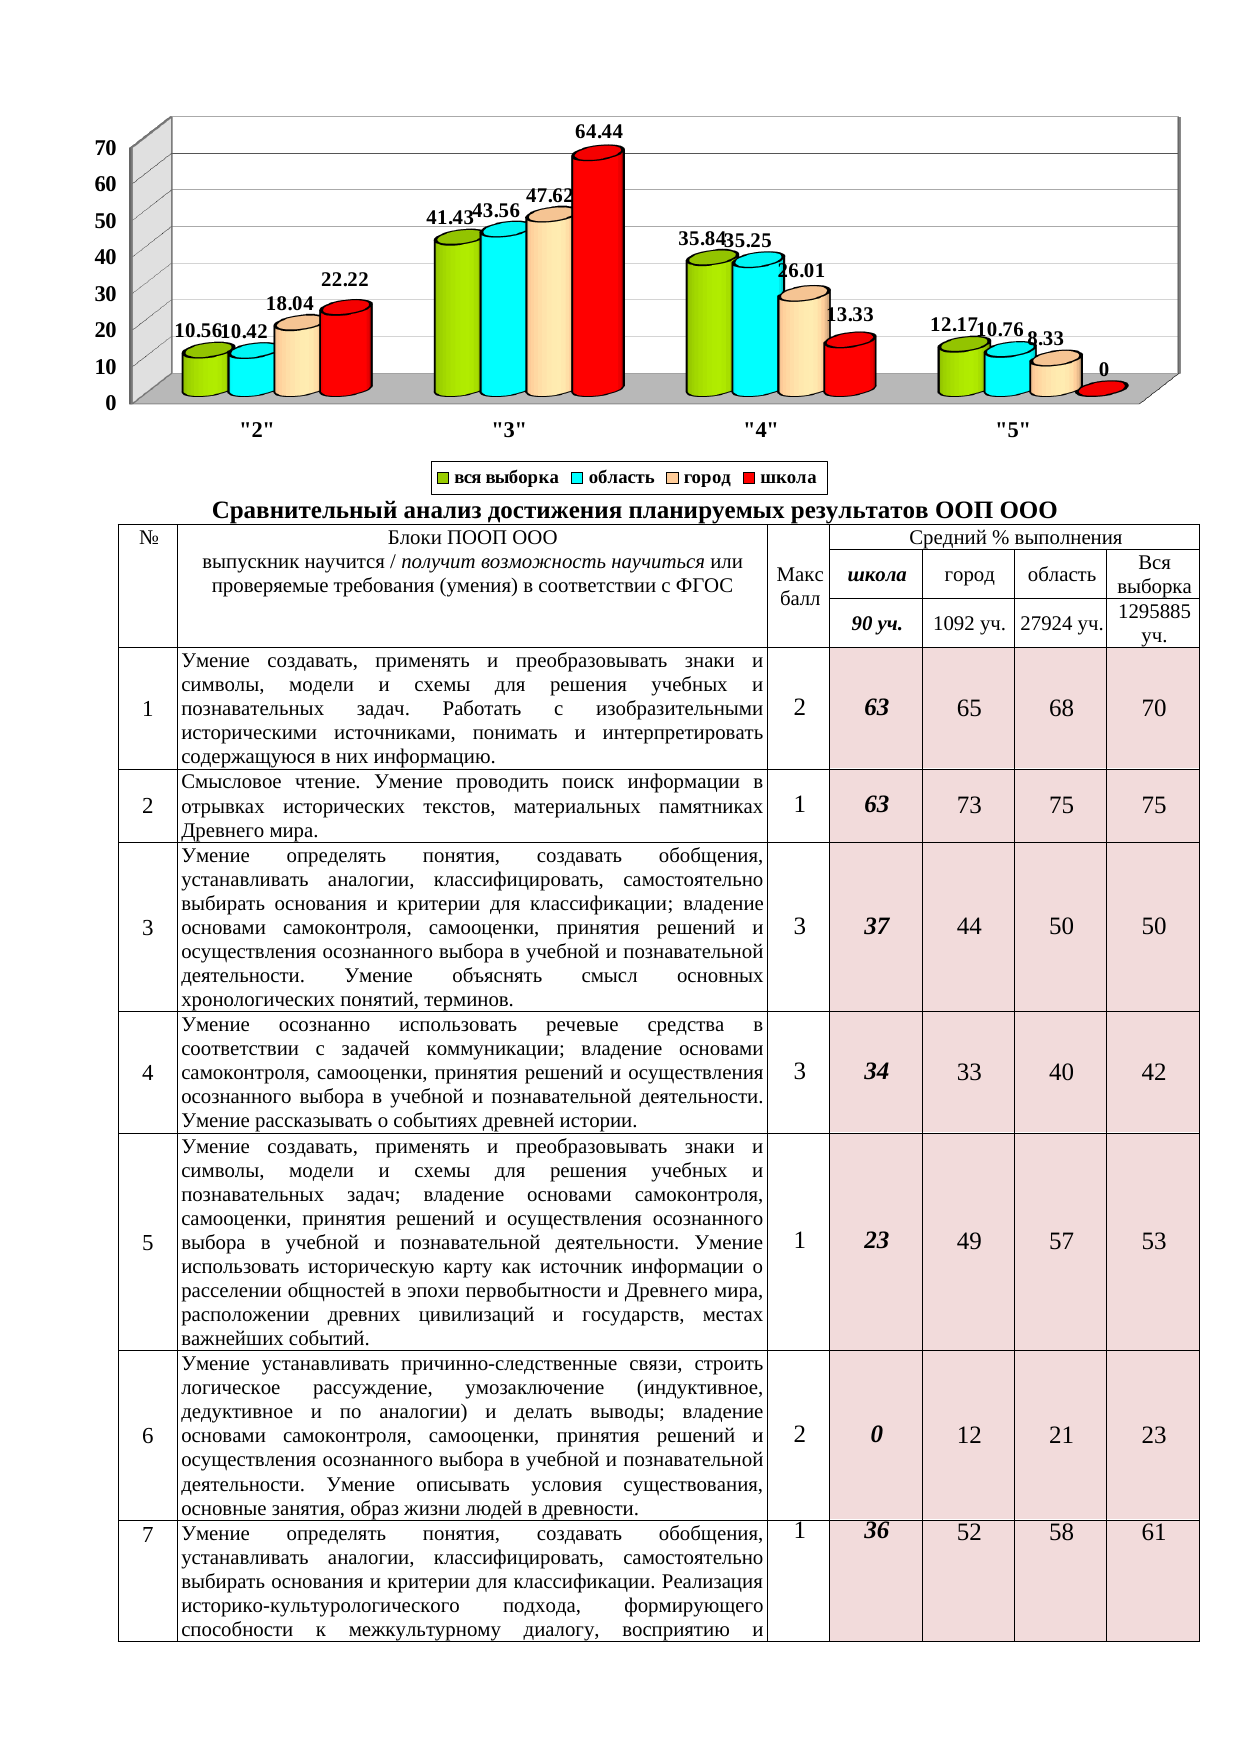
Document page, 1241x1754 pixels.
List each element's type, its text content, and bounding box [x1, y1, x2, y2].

table_header Блоки ПООП ООО выпускник научится / получит возможность научиться или проверяемые требования (умения) в соответствии с ФГОС [178, 525, 767, 647]
table_cell 40 [1015, 1012, 1106, 1132]
table_cell 12 [923, 1351, 1014, 1519]
table_cell 37 [830, 843, 922, 1011]
table_cell 3 [768, 1012, 829, 1132]
table_cell 6 [119, 1351, 177, 1519]
table_cell 27924 уч. [1015, 599, 1106, 647]
table_cell 50 [1015, 843, 1106, 1011]
table_cell 0 [830, 1351, 922, 1519]
table_cell город [923, 550, 1014, 598]
table_cell 23 [1107, 1351, 1199, 1519]
table_cell школа [830, 550, 922, 598]
table_cell 61 [1107, 1521, 1199, 1641]
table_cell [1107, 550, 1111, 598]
table_cell 1 [768, 1521, 829, 1641]
table_cell 1092 уч. [923, 599, 1014, 647]
text Сравнительный анализ достижения планируемых результатов ООП ООО [118, 495, 1152, 524]
table_cell Умение создавать, применять и преобразовывать знаки и символы, модели и схемы для решения учебных и познавательных задач. Работать с изобразительными историческими источниками, понимать и интерпретировать содержащуюся в них информацию. [178, 648, 767, 768]
table_cell 65 [923, 648, 1014, 768]
table_cell 36 [830, 1521, 922, 1641]
table_cell область [1015, 550, 1106, 598]
table_cell 73 [923, 770, 1014, 842]
table_cell 57 [1015, 1134, 1106, 1350]
table_cell 1 [119, 648, 177, 768]
table_cell 90 уч. [830, 599, 922, 647]
table_cell 42 [1107, 1012, 1199, 1132]
table_cell Умение создавать, применять и преобразовывать знаки и символы, модели и схемы для решения учебных и познавательных задач; владение основами самоконтроля, самооценки, принятия решений и осуществления осознанного выбора в учебной и познавательной деятельности. Умение использовать историческую карту как источник информации о расселении общностей в эпохи первобытности и Древнего мира, расположении древних цивилизаций и государств, местах важнейших событий. [178, 1134, 767, 1350]
table_cell 52 [923, 1521, 1014, 1641]
table_cell 70 [1107, 648, 1199, 768]
table_header Макс балл [768, 525, 829, 647]
table_cell 63 [830, 770, 922, 842]
table_cell Умение определять понятия, создавать обобщения, устанавливать аналогии, классифицировать, самостоятельно выбирать основания и критерии для классификации; владение основами самоконтроля, самооценки, принятия решений и осуществления осознанного выбора в учебной и познавательной деятельности. Умение объяснять смысл основных хронологических понятий, терминов. [178, 843, 767, 1011]
table_cell 4 [119, 1012, 177, 1132]
table_cell 2 [119, 770, 177, 842]
table_cell 1 [768, 1134, 829, 1350]
table_header № [119, 525, 177, 647]
table_cell 75 [1107, 770, 1199, 842]
table_cell 44 [923, 843, 1014, 1011]
table_cell Умение устанавливать причинно-следственные связи, строить логическое рассуждение, умозаключение (индуктивное, дедуктивное и по аналогии) и делать выводы; владение основами самоконтроля, самооценки, принятия решений и осуществления осознанного выбора в учебной и познавательной деятельности. Умение описывать условия существования, основные занятия, образ жизни людей в древности. [178, 1351, 767, 1519]
table_cell 63 [830, 648, 922, 768]
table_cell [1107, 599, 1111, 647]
table_cell 75 [1015, 770, 1106, 842]
table_cell 3 [119, 843, 177, 1011]
table_cell 68 [1015, 648, 1106, 768]
table_cell 33 [923, 1012, 1014, 1132]
table_cell 53 [1107, 1134, 1199, 1350]
table_cell 3 [768, 843, 829, 1011]
table_cell 2 [768, 648, 829, 768]
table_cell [178, 1521, 767, 1641]
table_cell 7 [119, 1521, 177, 1641]
table_cell 34 [830, 1012, 922, 1132]
table_cell 49 [923, 1134, 1014, 1350]
table_cell 2 [768, 1351, 829, 1519]
table_cell 21 [1015, 1351, 1106, 1519]
table_cell 58 [1015, 1521, 1106, 1641]
table_cell 1 [768, 770, 829, 842]
table_cell Умение осознанно использовать речевые средства в соответствии с задачей коммуникации; владение основами самоконтроля, самооценки, принятия решений и осуществления осознанного выбора в учебной и познавательной деятельности. Умение рассказывать о событиях древней истории. [178, 1012, 767, 1132]
table_cell 50 [1107, 843, 1199, 1011]
table_cell 23 [830, 1134, 922, 1350]
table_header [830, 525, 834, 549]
table_cell Смысловое чтение. Умение проводить поиск информации в отрывках исторических текстов, материальных памятниках Древнего мира. [178, 770, 767, 842]
table_cell 5 [119, 1134, 177, 1350]
